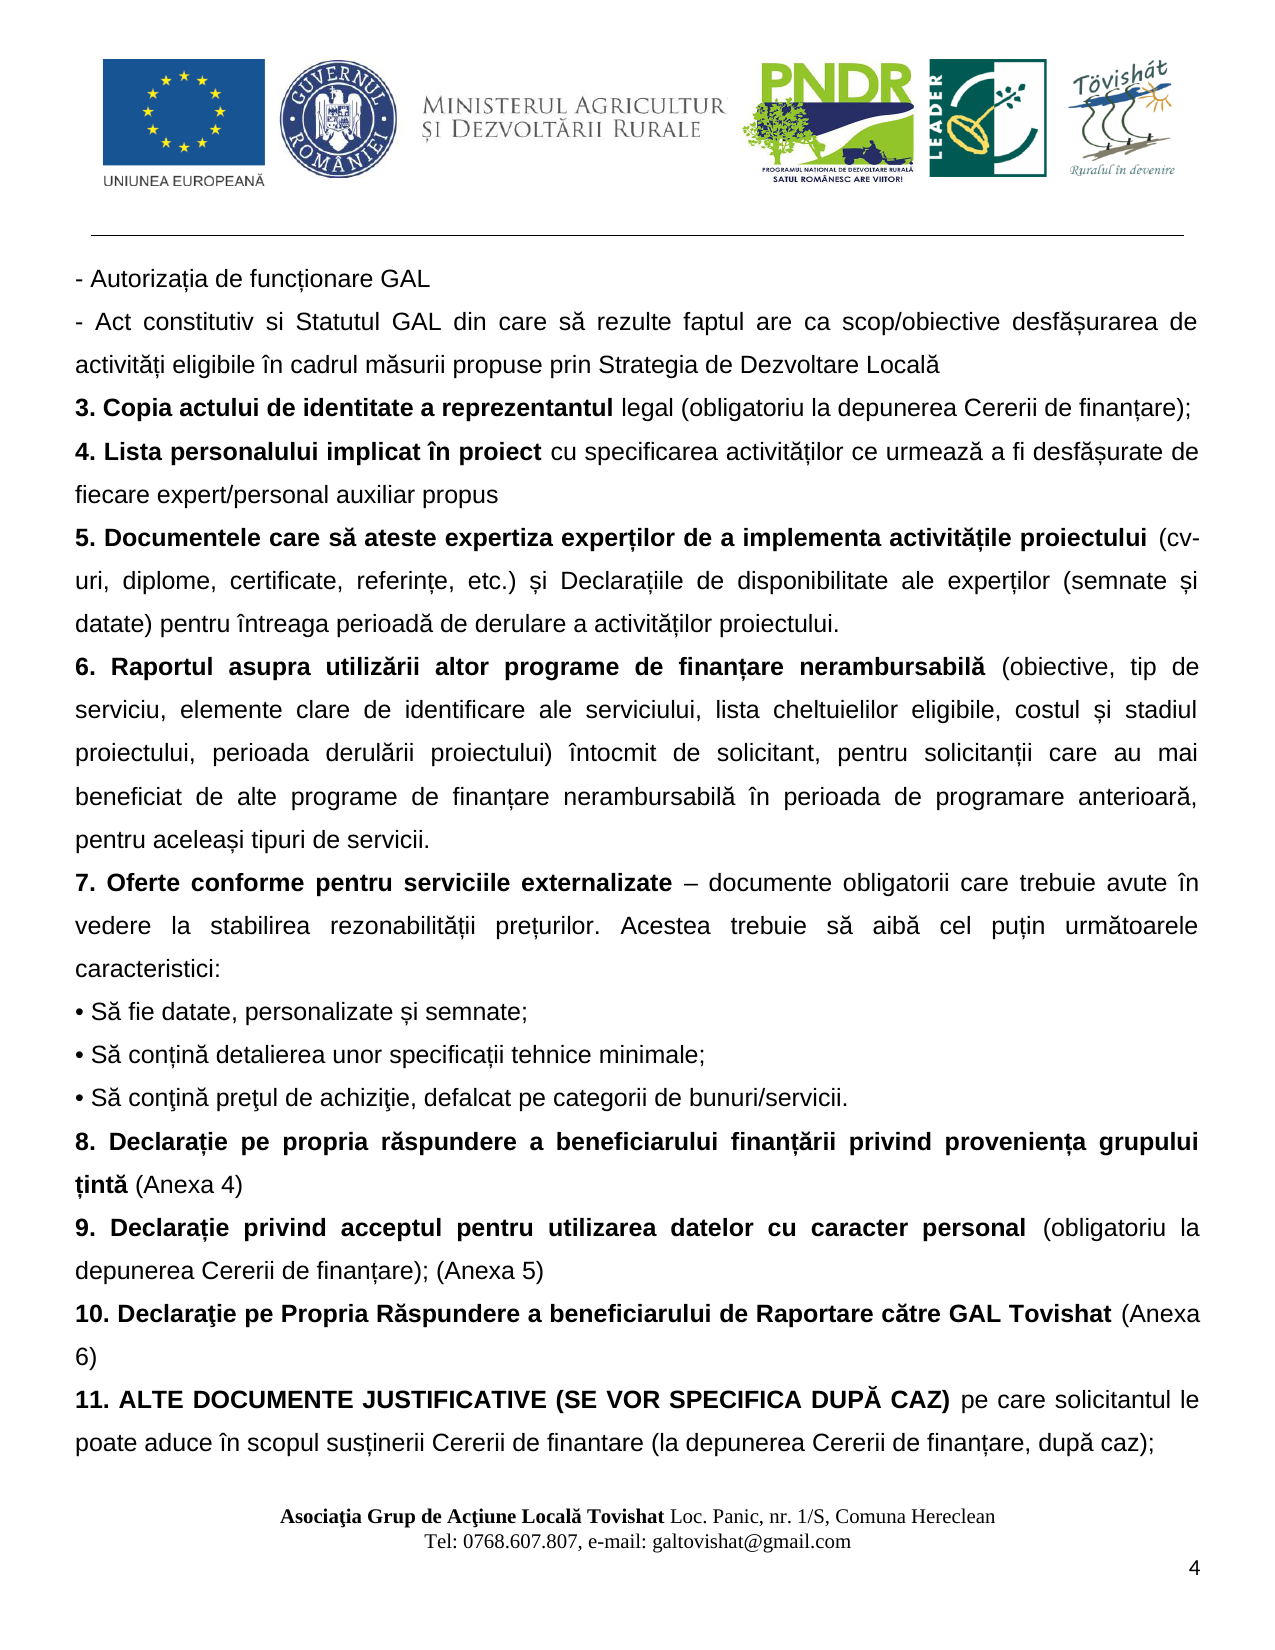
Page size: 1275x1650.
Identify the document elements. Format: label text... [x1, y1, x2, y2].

text 3. Copia actului de identitate a reprezentantul legal (obligatoriu la depunerea Cererii de finanțare); [75, 393, 1200, 422]
text 5. Documentele care să ateste expertiza experților de a implementa activitățile proiectului (cv-uri, diplome, certificate, referințe, etc.) și Declarațiile de disponibilitate ale experților (semnate și datate) pentru întreaga perioadă de derulare a activităților proiectului. [75, 523, 1200, 638]
text • Să fie datate, personalizate și semnate; [75, 997, 1200, 1026]
text 4. Lista personalului implicat în proiect cu specificarea activităților ce urmează a fi desfășurate de fiecare expert/personal auxiliar propus [75, 437, 1200, 508]
text 8. Declarație pe propria răspundere a beneficiarului finanțării privind proveniența grupului țintă (Anexa 4) [75, 1127, 1200, 1198]
text - Autorizația de funcționare GAL [75, 264, 1200, 293]
text • Să conţină preţul de achiziţie, defalcat pe categorii de bunuri/servicii. [75, 1083, 1200, 1112]
text 6. Raportul asupra utilizării altor programe de finanțare nerambursabilă (obiective, tip de serviciu, elemente clare de identificare ale serviciului, lista cheltuielilor eligibile, costul și stadiul proiectului, perioada derulării proiectului) întocmit de solicitant, pentru solicitanții care au mai beneficiat de alte programe de finanțare nerambursabilă în perioada de programare anterioară, pentru aceleași tipuri de servicii. [75, 652, 1200, 853]
picture [929, 59, 1047, 177]
text 9. Declarație privind acceptul pentru utilizarea datelor cu caracter personal (obligatoriu la depunerea Cererii de finanțare); (Anexa 5) [75, 1213, 1200, 1285]
text • Să conțină detalierea unor specificații tehnice minimale; [75, 1040, 1200, 1069]
text 11. ALTE DOCUMENTE JUSTIFICATIVE (SE VOR SPECIFICA DUPĂ CAZ) pe care solicitantul le poate aduce în scopul susținerii Cererii de finantare (la depunerea Cererii de finanțare, după caz); [75, 1385, 1200, 1457]
picture [1062, 59, 1180, 177]
text - Act constitutiv si Statutul GAL din care să rezulte faptul are ca scop/obiective desfășurarea de activități eligibile în cadrul măsurii propuse prin Strategia de Dezvoltare Locală [75, 307, 1200, 379]
picture [102, 59, 265, 186]
text 10. Declaraţie pe Propria Răspundere a beneficiarului de Raportare către GAL Tovishat (Anexa 6) [75, 1299, 1200, 1371]
text 7. Oferte conforme pentru serviciile externalizate – documente obligatorii care trebuie avute în vedere la stabilirea rezonabilității prețurilor. Acestea trebuie să aibă cel puțin următoarele caracteristici: [75, 868, 1200, 983]
